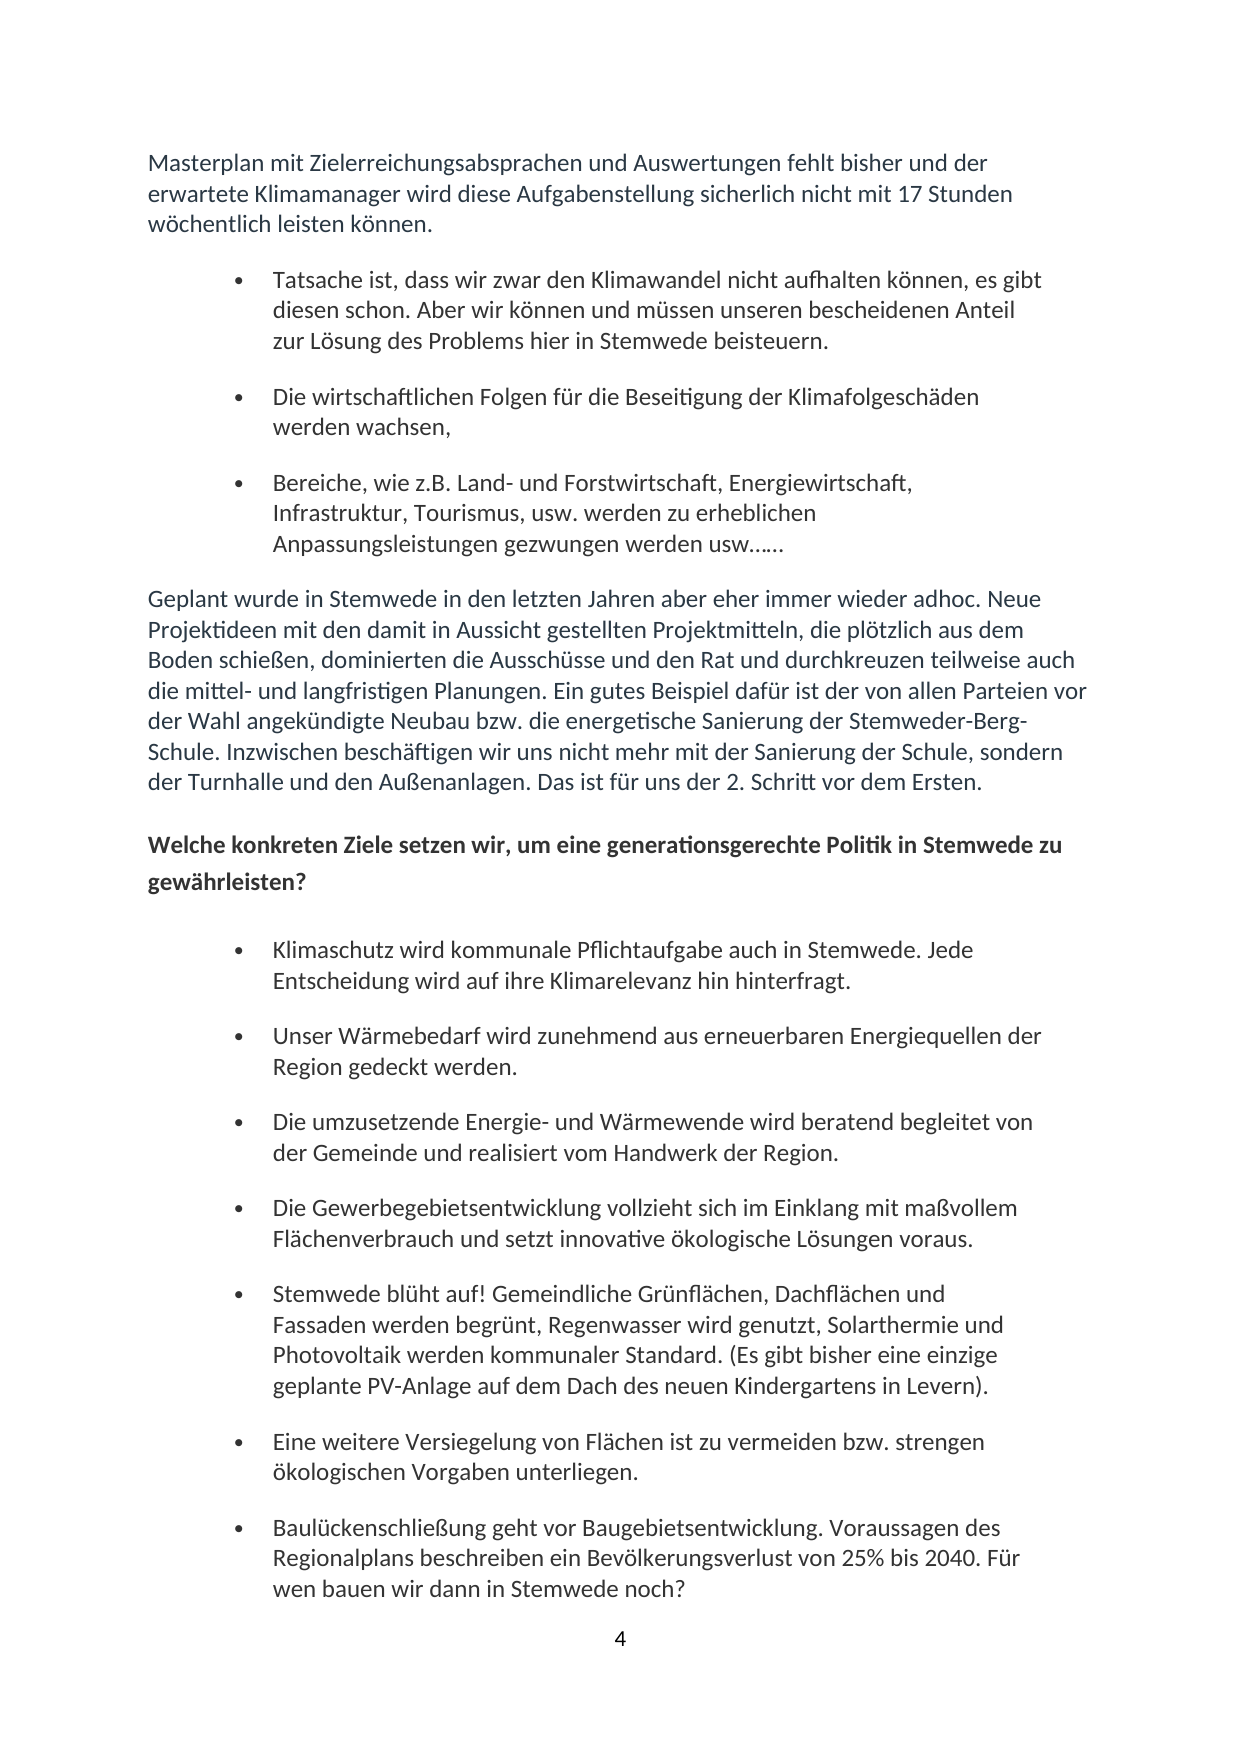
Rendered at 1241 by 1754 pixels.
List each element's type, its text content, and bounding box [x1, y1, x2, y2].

list Die umzusetzende Energie- und Wärmewende wird beratend begleitet von der Gemeinde und realisiert vom Handwerk der Region. [235, 1107, 1043, 1168]
list Die Gewerbegebietsentwicklung vollzieht sich im Einklang mit maßvollem Flächenverbrauch und setzt innovative ökologische Lösungen voraus. [235, 1193, 1043, 1254]
text Geplant wurde in Stemwede in den letzten Jahren aber eher immer wieder adhoc. Neue Projektideen mit den damit in Aussicht gestellten Projektmitteln, die plötzlich aus dem Boden schießen, dominierten die Ausschüsse und den Rat und durchkreuzen teilweise auch die mittel- und langfristigen Planungen. Ein gutes Beispiel dafür ist der von allen Parteien vor der Wahl angekündigte Neubau bzw. die energetische Sanierung der Stemweder-Berg-Schule. Inzwischen beschäftigen wir uns nicht mehr mit der Sanierung der Schule, sondern der Turnhalle und den Außenanlagen. Das ist für uns der 2. Schritt vor dem Ersten. [148, 583, 1093, 797]
list Unser Wärmebedarf wird zunehmend aus erneuerbaren Energiequellen der Region gedeckt werden. [235, 1021, 1043, 1082]
list Baulückenschließung geht vor Baugebietsentwicklung. Voraussagen des Regionalplans beschreiben ein Bevölkerungsverlust von 25% bis 2040. Für wen bauen wir dann in Stemwede noch? [235, 1512, 1043, 1603]
list Tatsache ist, dass wir zwar den Klimawandel nicht aufhalten können, es gibt diesen schon. Aber wir können und müssen unseren bescheidenen Anteil zur Lösung des Problems hier in Stemwede beisteuern. [235, 264, 1043, 356]
list Klimaschutz wird kommunale Pflichtaufgabe auch in Stemwede. Jede Entscheidung wird auf ihre Klimarelevanz hin hinterfragt. [235, 934, 1043, 996]
list Stemwede blüht auf! Gemeindliche Grünflächen, Dachflächen und Fassaden werden begrünt, Regenwasser wird genutzt, Solarthermie und Photovoltaik werden kommunaler Standard. (Es gibt bisher eine einzige geplante PV-Anlage auf dem Dach des neuen Kindergartens in Levern). [235, 1279, 1043, 1401]
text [148, 148, 1093, 239]
text Welche konkreten Ziele setzen wir, um eine generationsgerechte Politik in Stemwede zu gewährleisten? [148, 822, 1093, 897]
list Die wirtschaftlichen Folgen für die Beseitigung der Klimafolgeschäden werden wachsen, [235, 381, 1043, 442]
list Eine weitere Versiegelung von Flächen ist zu vermeiden bzw. strengen ökologischen Vorgaben unterliegen. [235, 1426, 1043, 1487]
list Bereiche, wie z.B. Land- und Forstwirtschaft, Energiewirtschaft, Infrastruktur, Tourismus, usw. werden zu erheblichen Anpassungsleistungen gezwungen werden usw…… [235, 467, 1043, 558]
